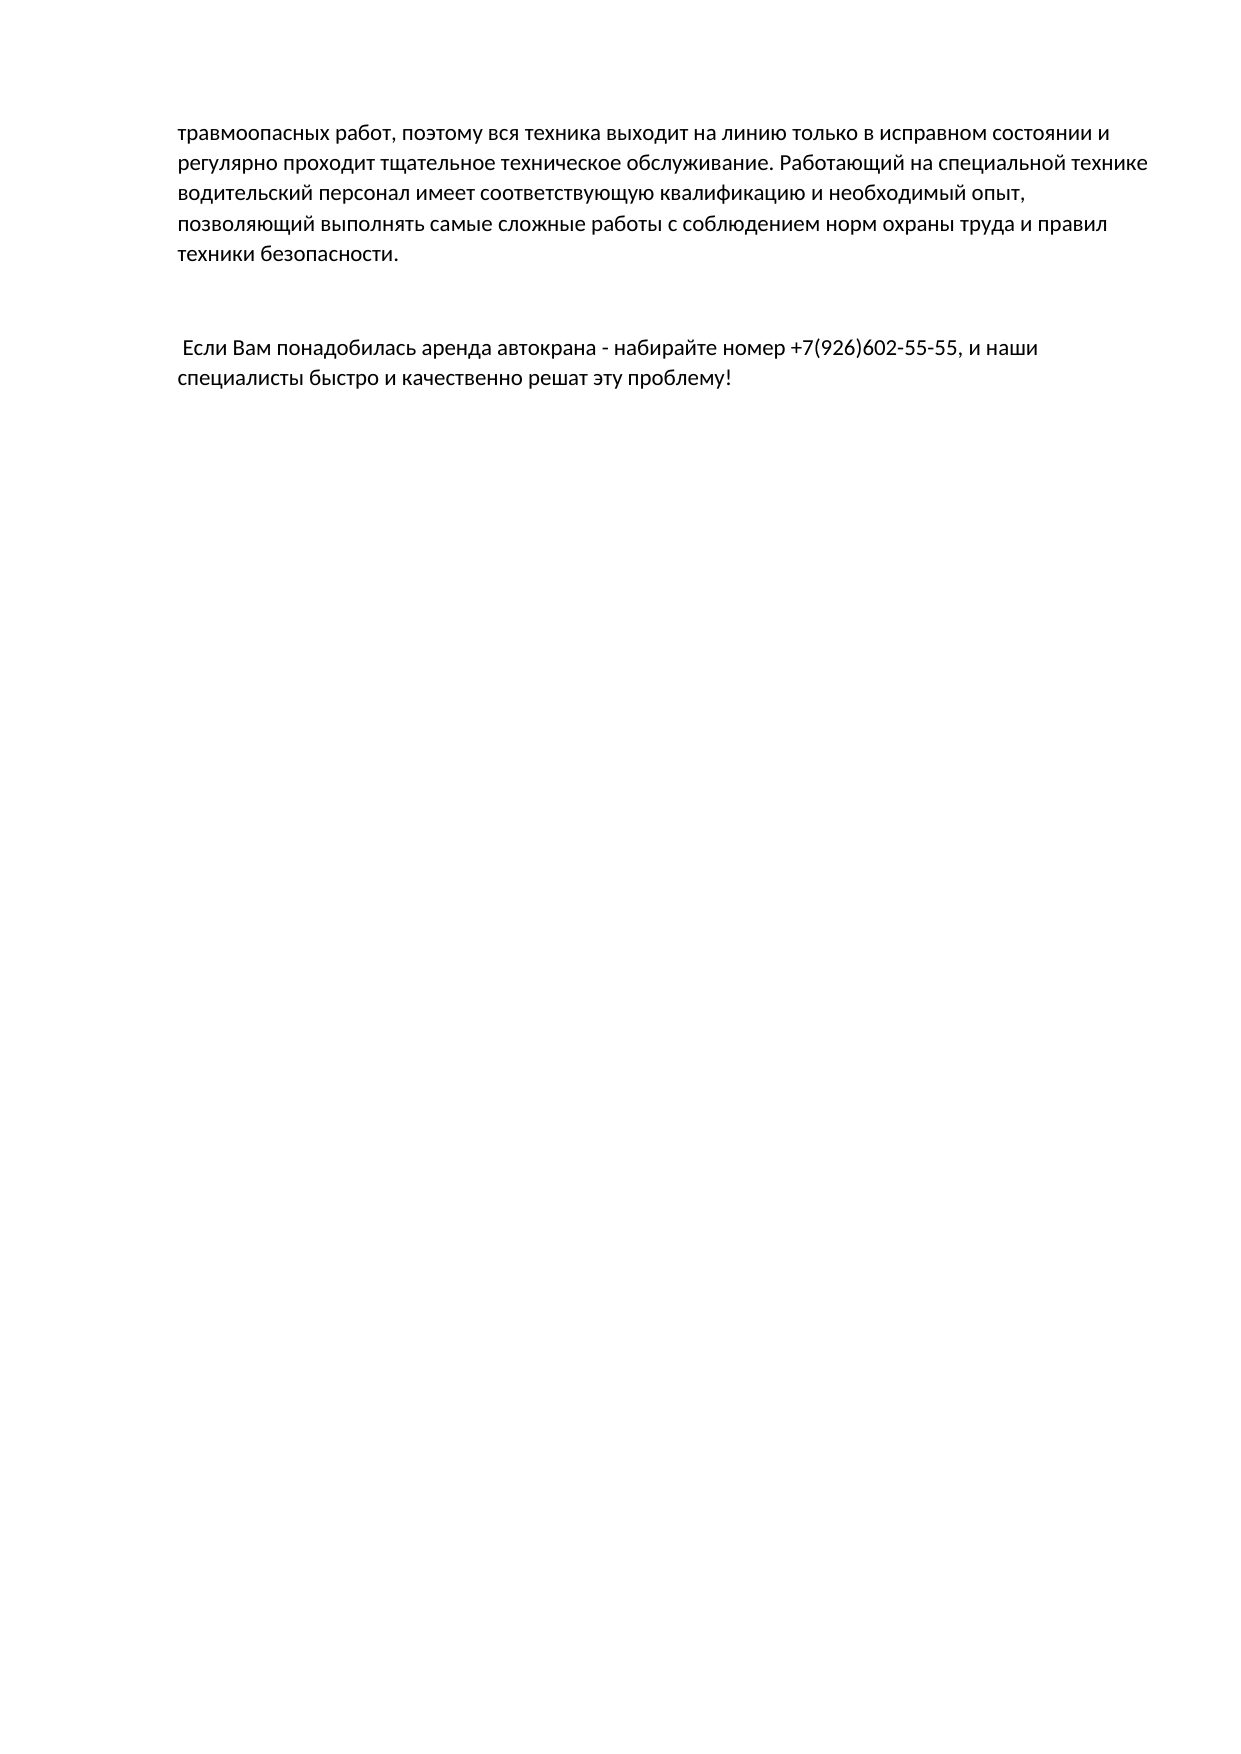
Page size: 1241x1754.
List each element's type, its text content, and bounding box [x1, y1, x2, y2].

text Если Вам понадобилась аренда автокрана - набирайте номер +7(926)602-55-55, и наши специалисты быстро и качественно решат эту проблему! [177, 333, 1152, 391]
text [177, 118, 1152, 267]
